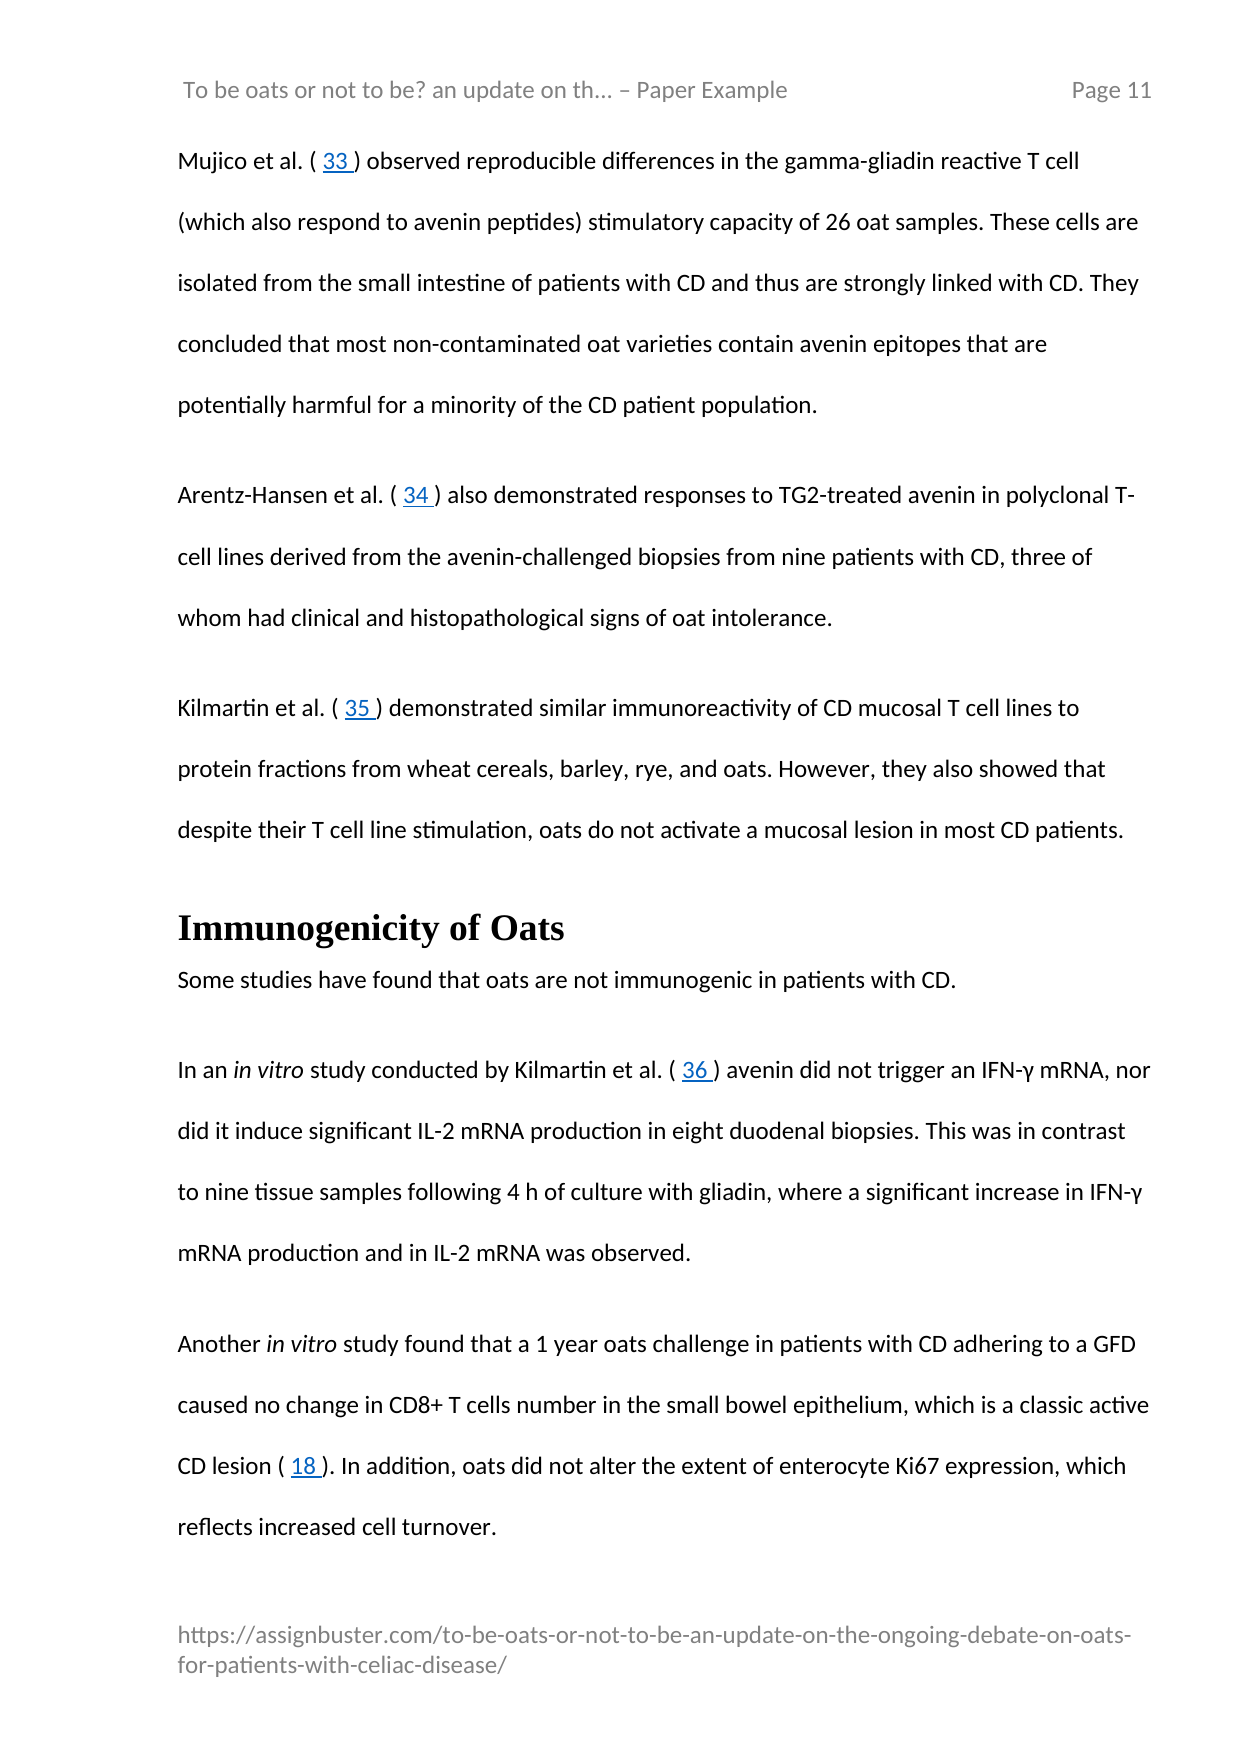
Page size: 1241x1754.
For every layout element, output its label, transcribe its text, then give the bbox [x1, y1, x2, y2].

text Mujico et al. ( 33 ) observed reproducible differences in the gamma-gliadin reactive T cell (which also respond to avenin peptides) stimulatory capacity of 26 oat samples. These cells are isolated from the small intestine of patients with CD and thus are strongly linked with CD. They concluded that most non-contaminated oat varieties contain avenin epitopes that are potentially harmful for a minority of the CD patient population. [177, 145, 1152, 420]
subtitle Immunogenicity of Oats [177, 905, 1152, 948]
text Kilmartin et al. ( 35 ) demonstrated similar immunoreactivity of CD mucosal T cell lines to protein fractions from wheat cereals, barley, rye, and oats. However, they also showed that despite their T cell line stimulation, oats do not activate a mucosal lesion in most CD patients. [177, 692, 1152, 845]
text Another in vitro study found that a 1 year oats challenge in patients with CD adhering to a GFD caused no change in CD8+ T cells number in the small bowel epithelium, which is a classic active CD lesion ( 18 ). In addition, oats did not alter the extent of enterocyte Ki67 expression, which reflects increased cell turnover. [177, 1328, 1152, 1542]
text Some studies have found that oats are not immunogenic in patients with CD. [177, 964, 1152, 994]
text Arentz-Hansen et al. ( 34 ) also demonstrated responses to TG2-treated avenin in polyclonal T-cell lines derived from the avenin-challenged biopsies from nine patients with CD, three of whom had clinical and histopathological signs of oat intolerance. [177, 480, 1152, 632]
text In an in vitro study conducted by Kilmartin et al. ( 36 ) avenin did not trigger an IFN-γ mRNA, nor did it induce significant IL-2 mRNA production in eight duodenal biopsies. This was in contrast to nine tissue samples following 4 h of culture with gliadin, where a significant increase in IFN-γ mRNA production and in IL-2 mRNA was observed. [177, 1054, 1152, 1268]
